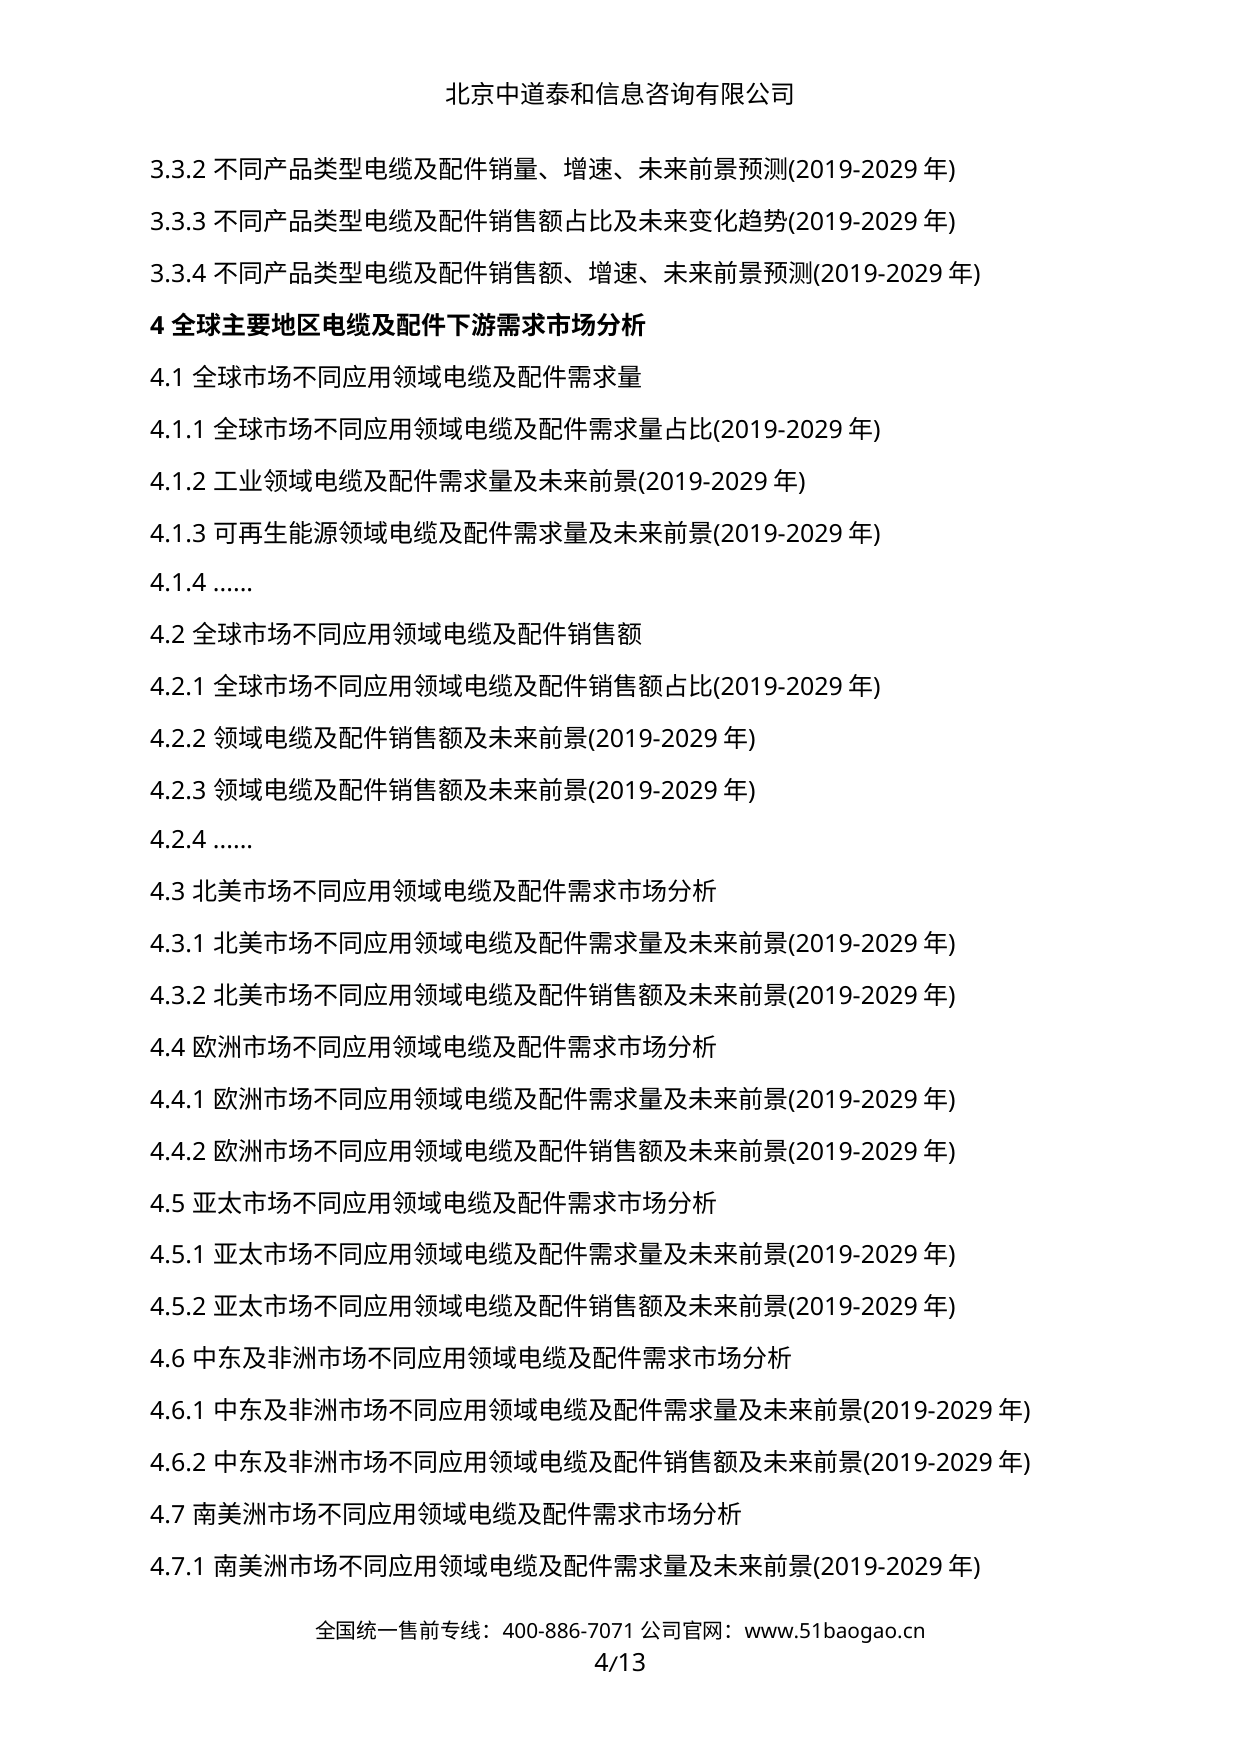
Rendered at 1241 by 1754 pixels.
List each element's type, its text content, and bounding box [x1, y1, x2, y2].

text 4.1.2 工业领域电缆及配件需求量及未来前景(2019-2029年) [150, 461, 1090, 497]
text 4.2.1 全球市场不同应用领域电缆及配件销售额占比(2019-2029年) [150, 667, 1090, 703]
text 4.5 亚太市场不同应用领域电缆及配件需求市场分析 [150, 1183, 1090, 1219]
text 4.4 欧洲市场不同应用领域电缆及配件需求市场分析 [150, 1027, 1090, 1064]
text 4.2.2 领域电缆及配件销售额及未来前景(2019-2029年) [150, 718, 1090, 755]
text 4.3 北美市场不同应用领域电缆及配件需求市场分析 [150, 872, 1090, 908]
text 4.3.2 北美市场不同应用领域电缆及配件销售额及未来前景(2019-2029年) [150, 976, 1090, 1012]
text 4.7.1 南美洲市场不同应用领域电缆及配件需求量及未来前景(2019-2029年) [150, 1546, 1090, 1582]
text 4.2.4 ...... [150, 822, 1090, 856]
text 4.5.2 亚太市场不同应用领域电缆及配件销售额及未来前景(2019-2029年) [150, 1287, 1090, 1323]
text 4.3.1 北美市场不同应用领域电缆及配件需求量及未来前景(2019-2029年) [150, 924, 1090, 960]
text 4.1.4 ...... [150, 565, 1090, 599]
text 4.6.1 中东及非洲市场不同应用领域电缆及配件需求量及未来前景(2019-2029年) [150, 1391, 1090, 1427]
text 4.7 南美洲市场不同应用领域电缆及配件需求市场分析 [150, 1494, 1090, 1531]
text 4.1.3 可再生能源领域电缆及配件需求量及未来前景(2019-2029年) [150, 513, 1090, 549]
text 4.2 全球市场不同应用领域电缆及配件销售额 [150, 615, 1090, 651]
text 4.1.1 全球市场不同应用领域电缆及配件需求量占比(2019-2029年) [150, 409, 1090, 446]
text 4.5.1 亚太市场不同应用领域电缆及配件需求量及未来前景(2019-2029年) [150, 1235, 1090, 1271]
text 4.4.1 欧洲市场不同应用领域电缆及配件需求量及未来前景(2019-2029年) [150, 1079, 1090, 1116]
text 3.3.4 不同产品类型电缆及配件销售额、增速、未来前景预测(2019-2029年) [150, 254, 1090, 290]
text 4 全球主要地区电缆及配件下游需求市场分析 [150, 306, 1090, 342]
text 4.6.2 中东及非洲市场不同应用领域电缆及配件销售额及未来前景(2019-2029年) [150, 1442, 1090, 1479]
text 3.3.2 不同产品类型电缆及配件销量、增速、未来前景预测(2019-2029年) [150, 150, 1090, 186]
text 4.2.3 领域电缆及配件销售额及未来前景(2019-2029年) [150, 770, 1090, 807]
text 4.6 中东及非洲市场不同应用领域电缆及配件需求市场分析 [150, 1339, 1090, 1375]
text 4.4.2 欧洲市场不同应用领域电缆及配件销售额及未来前景(2019-2029年) [150, 1131, 1090, 1167]
text 4.1 全球市场不同应用领域电缆及配件需求量 [150, 357, 1090, 394]
text 3.3.3 不同产品类型电缆及配件销售额占比及未来变化趋势(2019-2029年) [150, 202, 1090, 238]
